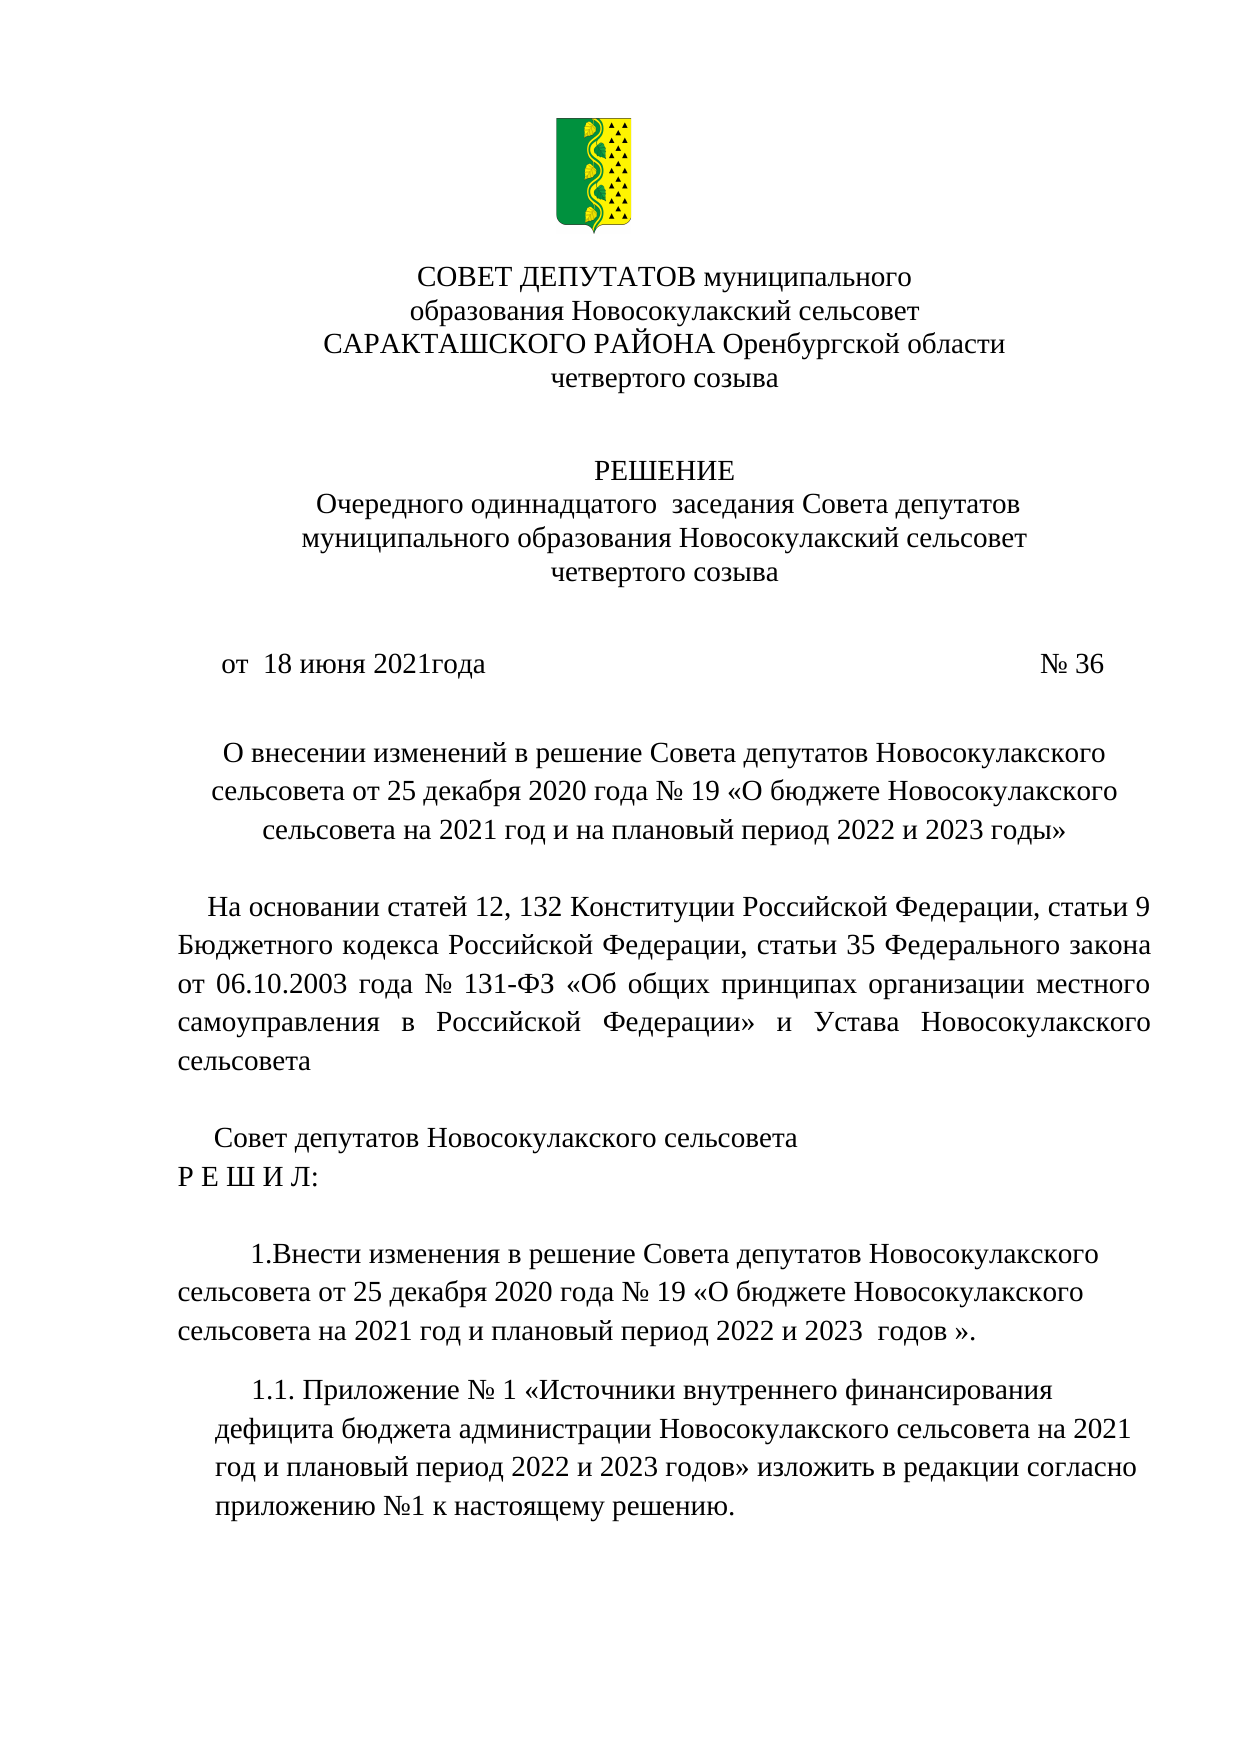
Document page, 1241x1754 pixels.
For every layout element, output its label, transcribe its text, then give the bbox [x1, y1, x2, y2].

text 1.Внести изменения в решение Совета депутатов Новосокулакского сельсовета от 25 декабря 2020 года № 19 «О бюджете Новосокулакского сельсовета на 2021 год и плановый период 2022 и 2023 годов ». [177, 1236, 1152, 1346]
text от 18 июня 2021года № 36 [177, 647, 1152, 680]
text Очередного одиннадцатого заседания Совета депутатов [177, 487, 1152, 520]
text На основании статей 12, 132 Конституции Российской Федерации, статьи 9 Бюджетного кодекса Российской Федерации, статьи 35 Федерального закона от 06.10.2003 года № 131-ФЗ «Об общих принципах организации местного самоуправления в Российской Федерации» и Устава Новосокулакского сельсовета [177, 889, 1152, 1077]
text четвертого созыва [177, 360, 1152, 394]
text четвертого созыва [177, 554, 1152, 587]
text Р Е Ш И Л: [177, 1159, 1152, 1192]
text САРАКТАШСКОГО РАЙОНА Оренбургской области [177, 327, 1152, 360]
text СОВЕТ ДЕПУТАТОВ муниципального [177, 259, 1152, 293]
text образования Новосокулакский сельсовет [177, 293, 1152, 327]
text О внесении изменений в решение Совета депутатов Новосокулакского сельсовета от 25 декабря 2020 года № 19 «О бюджете Новосокулакского сельсовета на 2021 год и на плановый период 2022 и 2023 годы» [177, 735, 1152, 845]
text муниципального образования Новосокулакский сельсовет [177, 520, 1152, 554]
text РЕШЕНИЕ [177, 453, 1152, 487]
text 1.1. Приложение № 1 «Источники внутреннего финансирования дефицита бюджета администрации Новосокулакского сельсовета на 2021 год и плановый период 2022 и 2023 годов» изложить в редакции согласно приложению №1 к настоящему решению. [215, 1372, 1152, 1521]
text Совет депутатов Новосокулакского сельсовета [177, 1120, 1152, 1154]
picture [556, 118, 632, 234]
